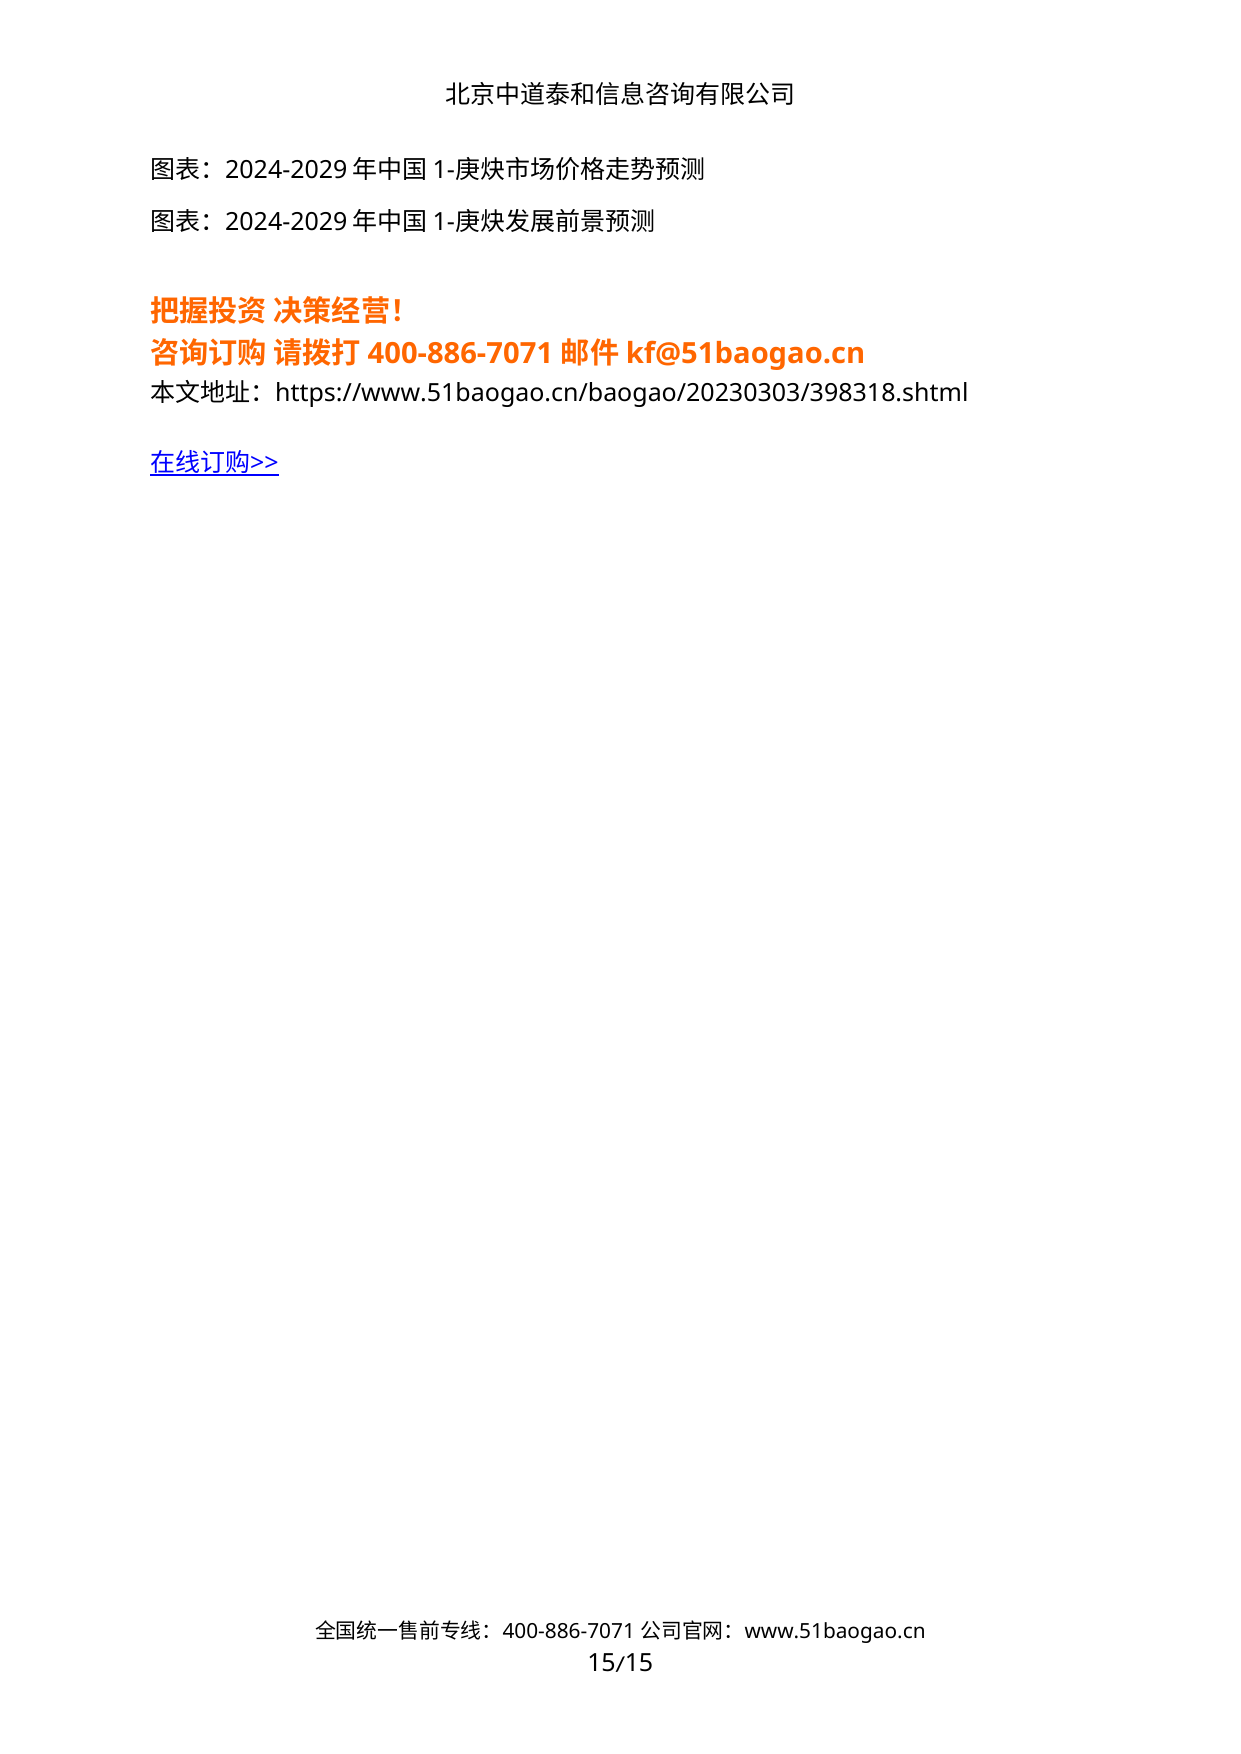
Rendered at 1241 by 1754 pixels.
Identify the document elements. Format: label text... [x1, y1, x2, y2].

text 图表：2024-2029年中国1-庚炔发展前景预测 [150, 202, 1090, 238]
text 把握投资 决策经营！咨询订购 请拨打 400-886-7071 邮件 kf@51baogao.cn本文地址：https://www.51baogao.cn/baogao/20230303/398318.shtml [150, 254, 1090, 409]
text 图表：2024-2029年中国1-庚炔市场价格走势预测 [150, 150, 1090, 186]
text 在线订购>> [150, 409, 1090, 479]
